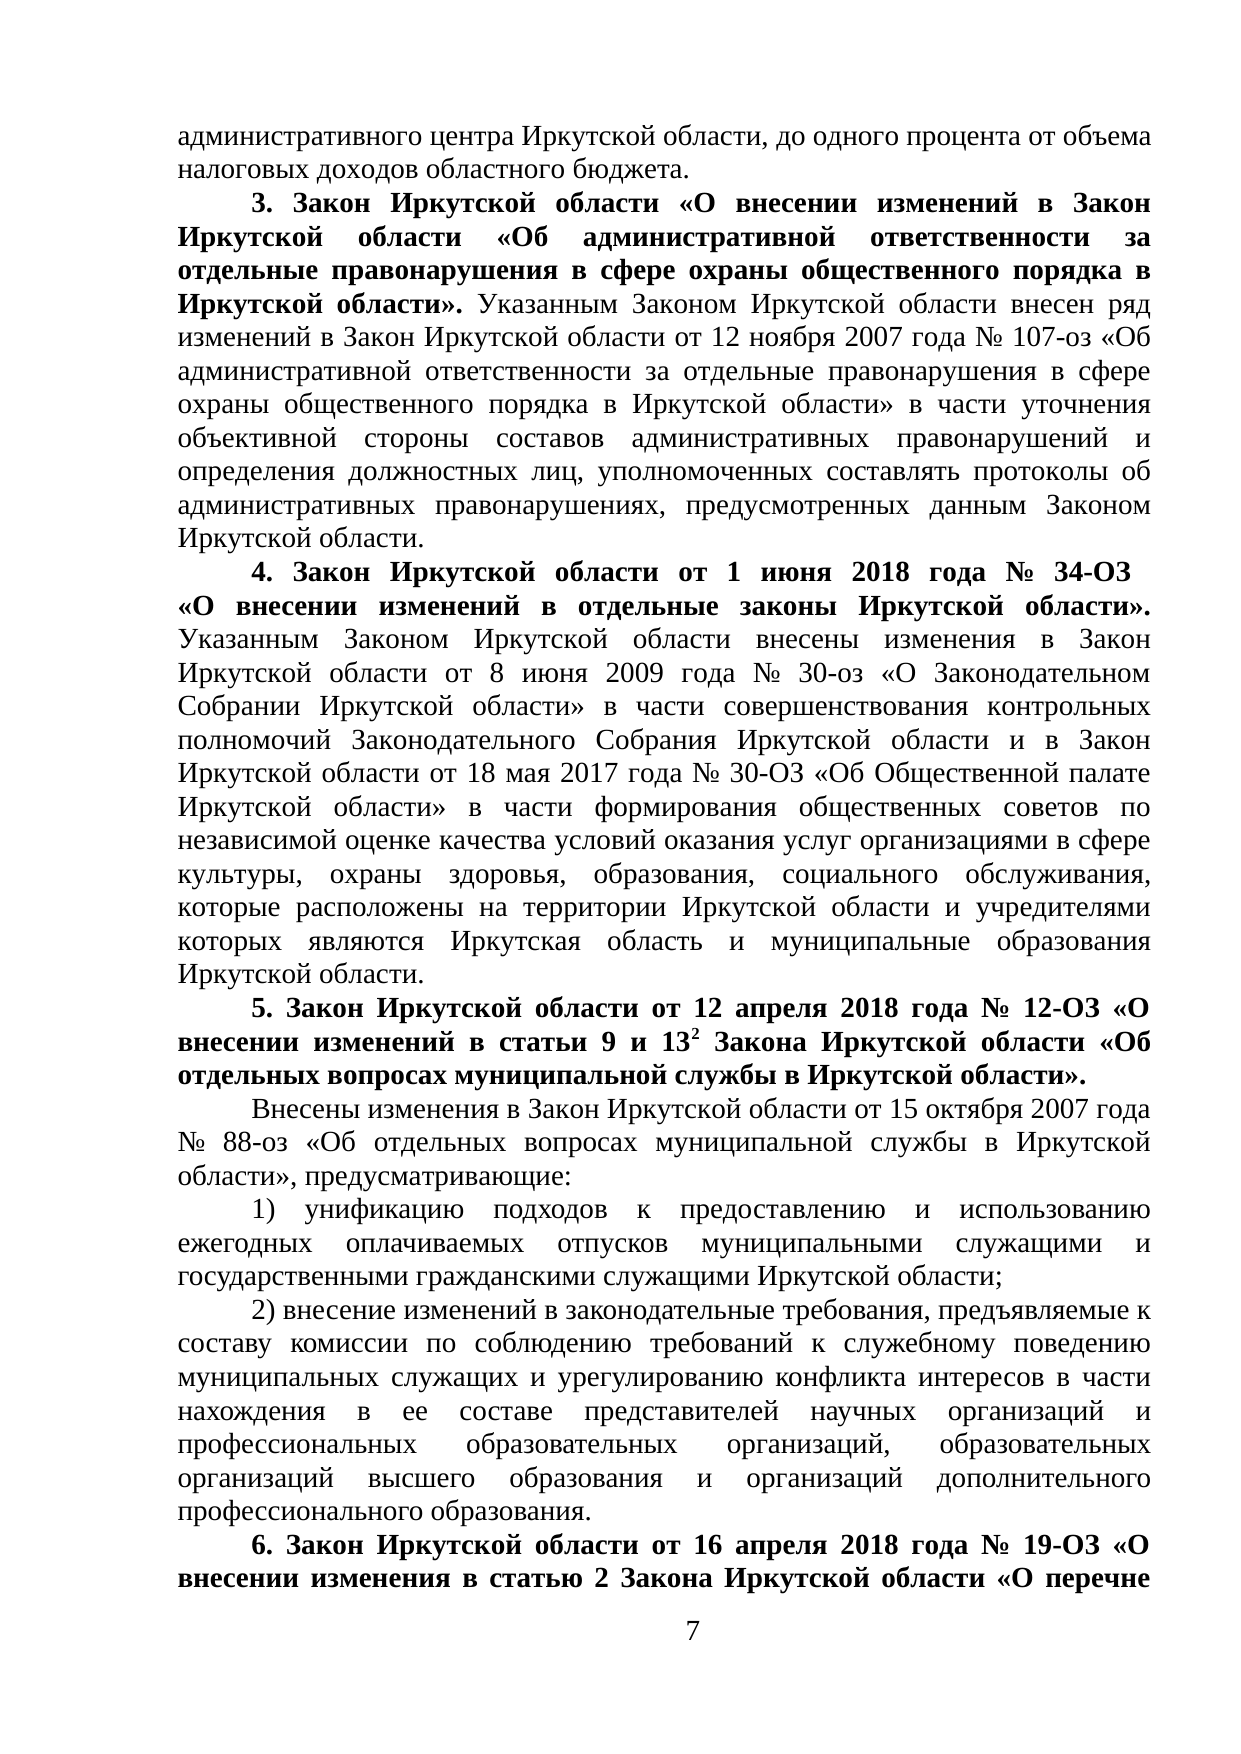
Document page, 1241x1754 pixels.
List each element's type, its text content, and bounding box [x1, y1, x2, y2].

text 3. Закон Иркутской области «О внесении изменений в Закон Иркутской области «Об административной ответственности за отдельные правонарушения в сфере охраны общественного порядка в Иркутской области». Указанным Законом Иркутской области внесен ряд изменений в Закон Иркутской области от 12 ноября 2007 года № 107-оз «Об административной ответственности за отдельные правонарушения в сфере охраны общественного порядка в Иркутской области» в части уточнения объективной стороны составов административных правонарушений и определения должностных лиц, уполномоченных составлять протоколы об административных правонарушениях, предусмотренных данным Законом Иркутской области. [177, 185, 1152, 554]
text 5. Закон Иркутской области от 12 апреля 2018 года № 12-ОЗ «О внесении изменений в статьи 9 и 132 Закона Иркутской области «Об отдельных вопросах муниципальной службы в Иркутской области». [177, 990, 1152, 1091]
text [177, 1527, 1152, 1594]
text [177, 118, 1152, 185]
text Внесены изменения в Закон Иркутской области от 15 октября 2007 года № 88-оз «Об отдельных вопросах муниципальной службы в Иркутской области», предусматривающие: [177, 1091, 1152, 1191]
text 4. Закон Иркутской области от 1 июня 2018 года № 34-ОЗ «О внесении изменений в отдельные законы Иркутской области». Указанным Законом Иркутской области внесены изменения в Закон Иркутской области от 8 июня 2009 года № 30-оз «О Законодательном Собрании Иркутской области» в части совершенствования контрольных полномочий Законодательного Собрания Иркутской области и в Закон Иркутской области от 18 мая 2017 года № 30-ОЗ «Об Общественной палате Иркутской области» в части формирования общественных советов по независимой оценке качества условий оказания услуг организациями в сфере культуры, охраны здоровья, образования, социального обслуживания, которые расположены на территории Иркутской области и учредителями которых являются Иркутская область и муниципальные образования Иркутской области. [177, 554, 1152, 990]
text 2) внесение изменений в законодательные требования, предъявляемые к составу комиссии по соблюдению требований к служебному поведению муниципальных служащих и урегулированию конфликта интересов в части нахождения в ее составе представителей научных организаций и профессиональных образовательных организаций, образовательных организаций высшего образования и организаций дополнительного профессионального образования. [177, 1292, 1152, 1527]
text 1) унификацию подходов к предоставлению и использованию ежегодных оплачиваемых отпусков муниципальными служащими и государственными гражданскими служащими Иркутской области; [177, 1191, 1152, 1292]
